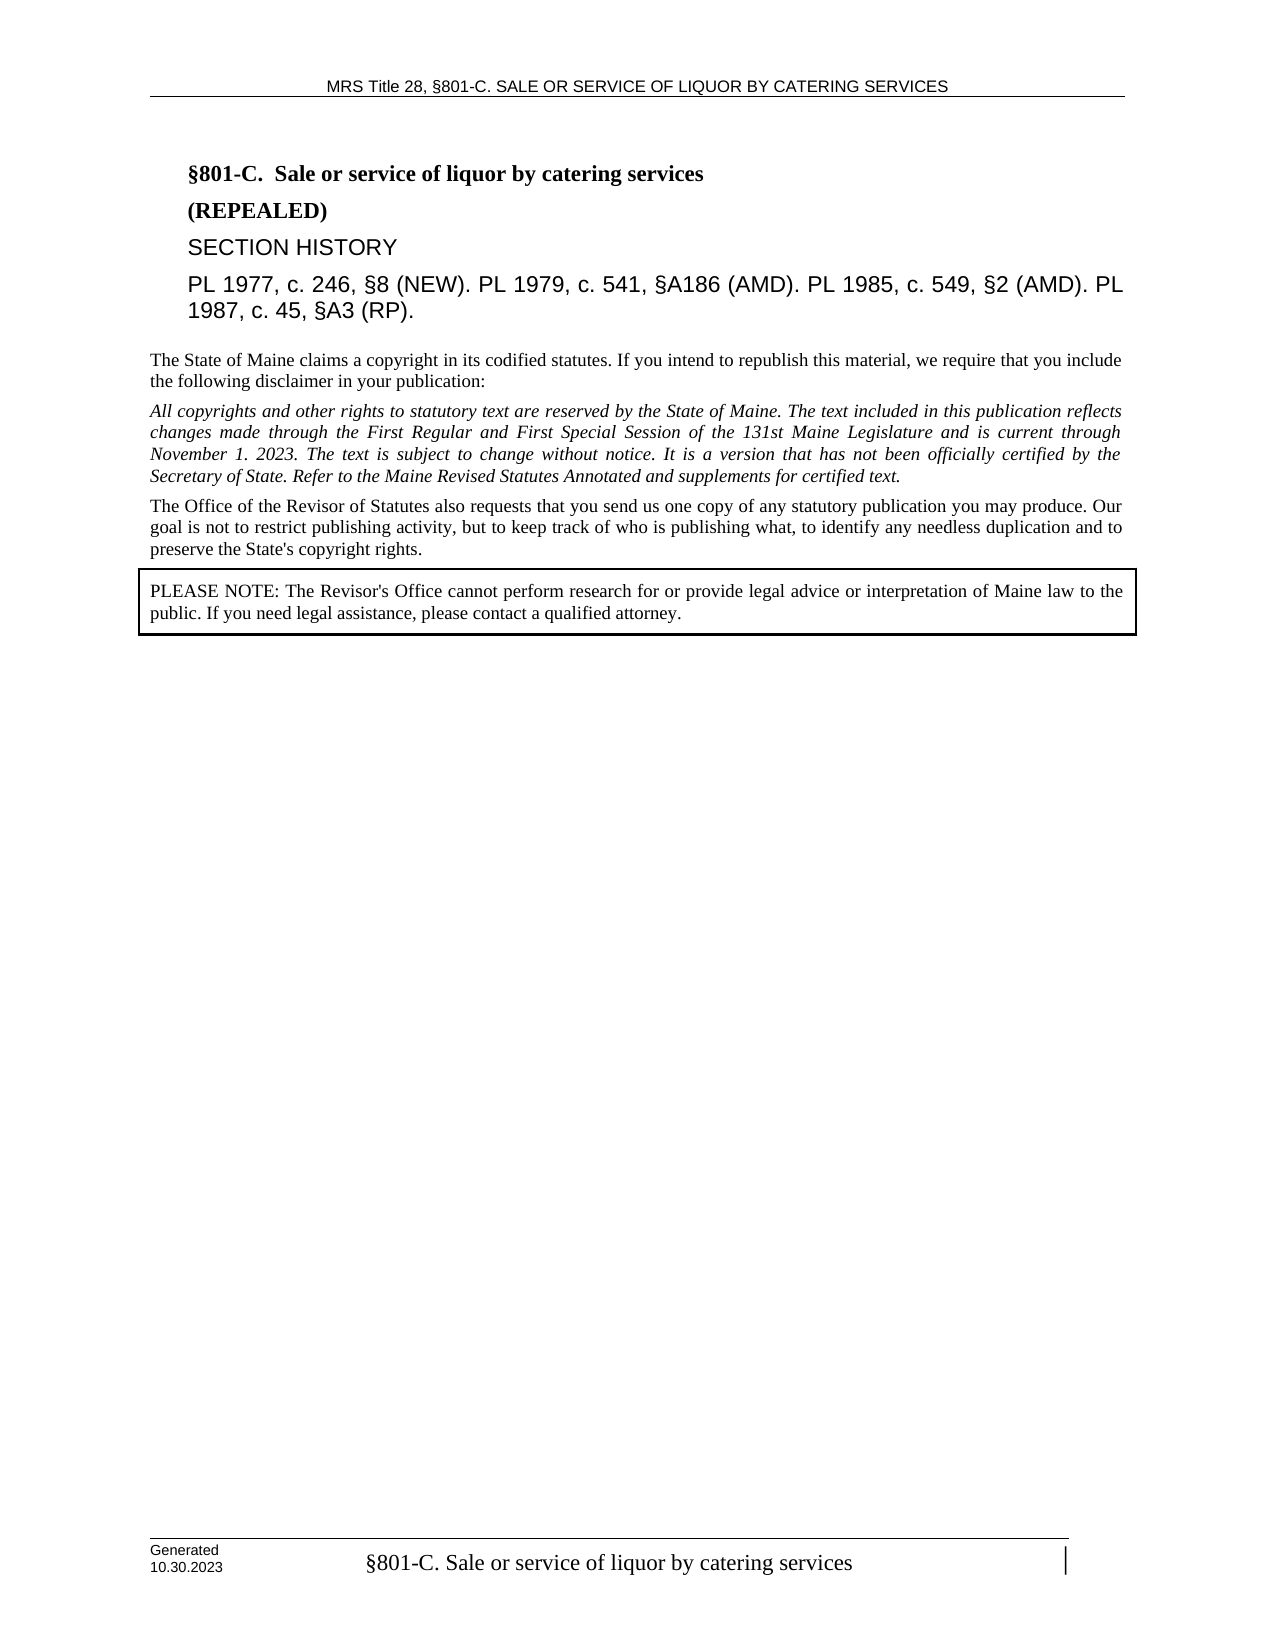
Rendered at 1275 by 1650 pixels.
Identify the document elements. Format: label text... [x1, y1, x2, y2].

text The State of Maine claims a copyright in its codified statutes. If you intend to republish this material, we require that you include the following disclaimer in your publication: [150, 348, 1125, 392]
text (REPEALED) [187, 197, 1125, 223]
text The Office of the Revisor of Statutes also requests that you send us one copy of any statutory publication you may produce. Our goal is not to restrict publishing activity, but to keep track of who is publishing what, to identify any needless duplication and to preserve the State's copyright rights. [150, 494, 1125, 559]
text All copyrights and other rights to statutory text are reserved by the State of Maine. The text included in this publication reflects changes made through the First Regular and First Special Session of the 131st Maine Legislature and is current through November 1. 2023 . The text is subject to change without notice. It is a version that has not been officially certified by the Secretary of State. Refer to the Maine Revised Statutes Annotated and supplements for certified text. [150, 400, 1125, 486]
text PL 1977, c. 246, §8 (NEW). PL 1979, c. 541, §A186 (AMD). PL 1985, c. 549, §2 (AMD). PL 1987, c. 45, §A3 (RP). [187, 271, 1125, 323]
text PLEASE NOTE: The Revisor's Office cannot perform research for or provide legal advice or interpretation of Maine law to the public. If you need legal assistance, please contact a qualified attorney. [140, 570, 1135, 633]
text §801-C. Sale or service of liquor by catering services [187, 160, 1125, 187]
text SECTION HISTORY [187, 234, 1125, 260]
